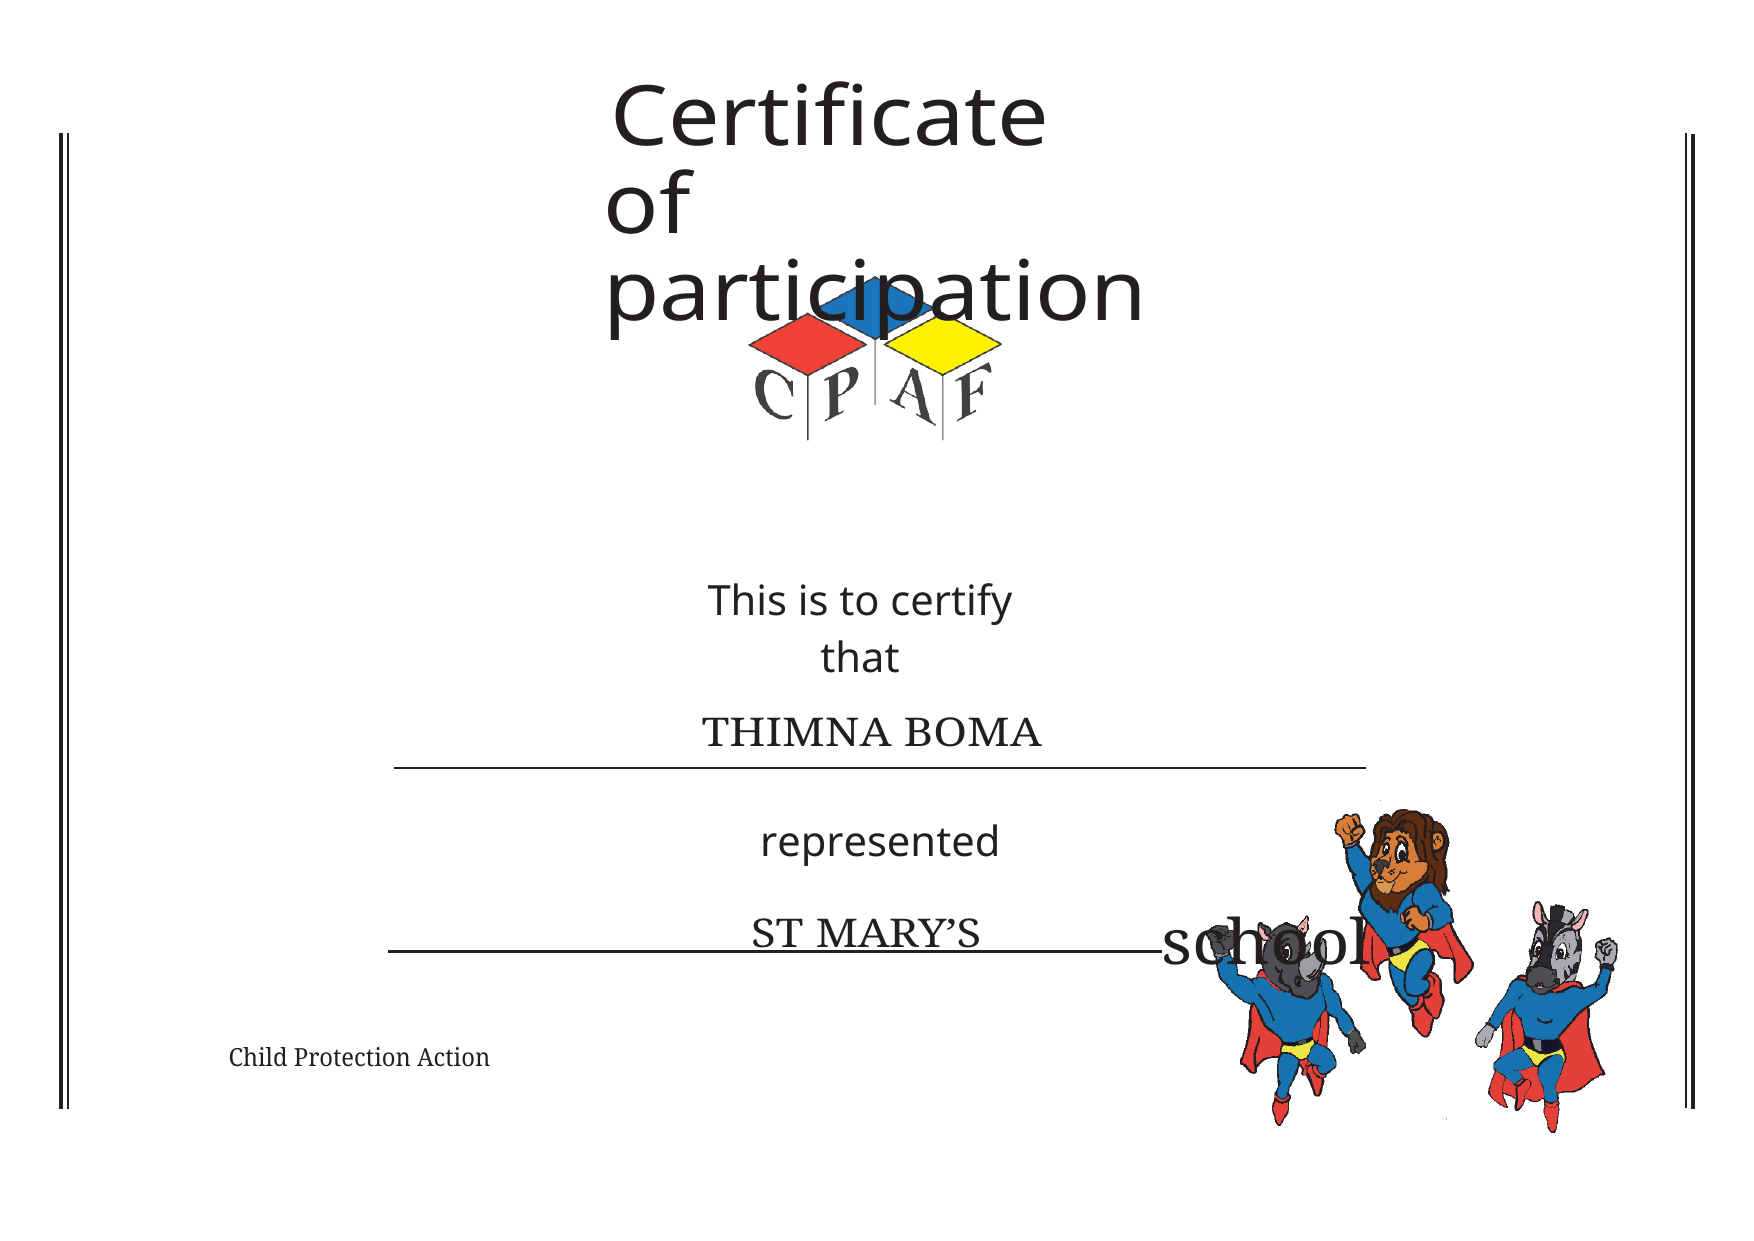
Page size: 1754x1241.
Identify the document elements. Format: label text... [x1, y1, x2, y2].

subtitle Certificate of participation [604, 76, 1151, 338]
subtitle This is to certify that [669, 571, 1051, 685]
picture [748, 338, 1002, 441]
text represented [669, 812, 1091, 868]
text THIMNA BOMA [701, 704, 1502, 758]
picture [1206, 794, 1642, 1133]
text ST MARY’S school [388, 881, 1502, 983]
